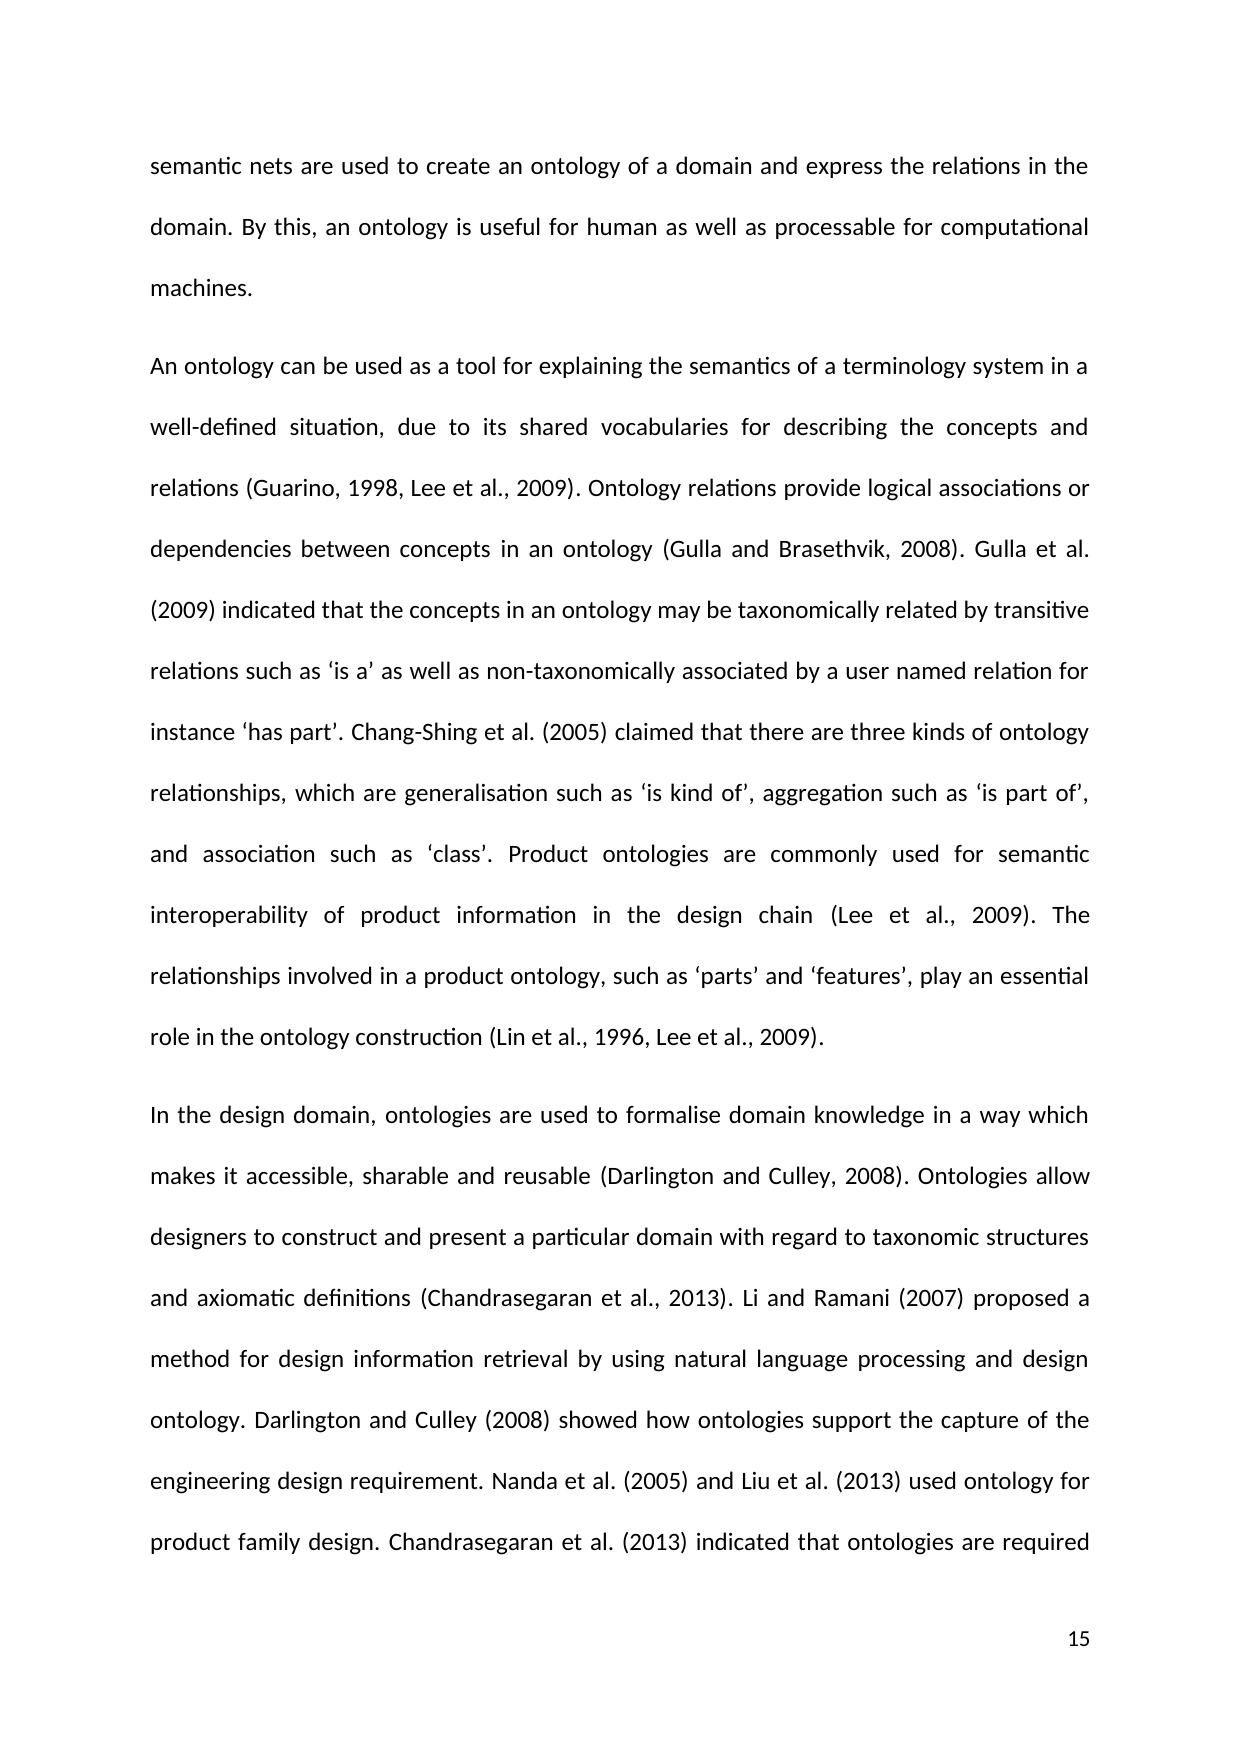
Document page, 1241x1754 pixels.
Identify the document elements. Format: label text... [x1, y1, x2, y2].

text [150, 1099, 1090, 1557]
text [150, 150, 1090, 303]
text An ontology can be used as a tool for explaining the semantics of a terminology system in a well-defined situation, due to its shared vocabularies for describing the concepts and relations (Guarino, 1998, Lee et al., 2009). Ontology relations provide logical associations or dependencies between concepts in an ontology (Gulla and Brasethvik, 2008). Gulla et al. (2009) indicated that the concepts in an ontology may be taxonomically related by transitive relations such as ‘is a’ as well as non-taxonomically associated by a user named relation for instance ‘has part’. Chang-Shing et al. (2005) claimed that there are three kinds of ontology relationships, which are generalisation such as ‘is kind of’, aggregation such as ‘is part of’, and association such as ‘class’. Product ontologies are commonly used for semantic interoperability of product information in the design chain (Lee et al., 2009). The relationships involved in a product ontology, such as ‘parts’ and ‘features’, play an essential role in the ontology construction (Lin et al., 1996, Lee et al., 2009). [150, 350, 1090, 1052]
